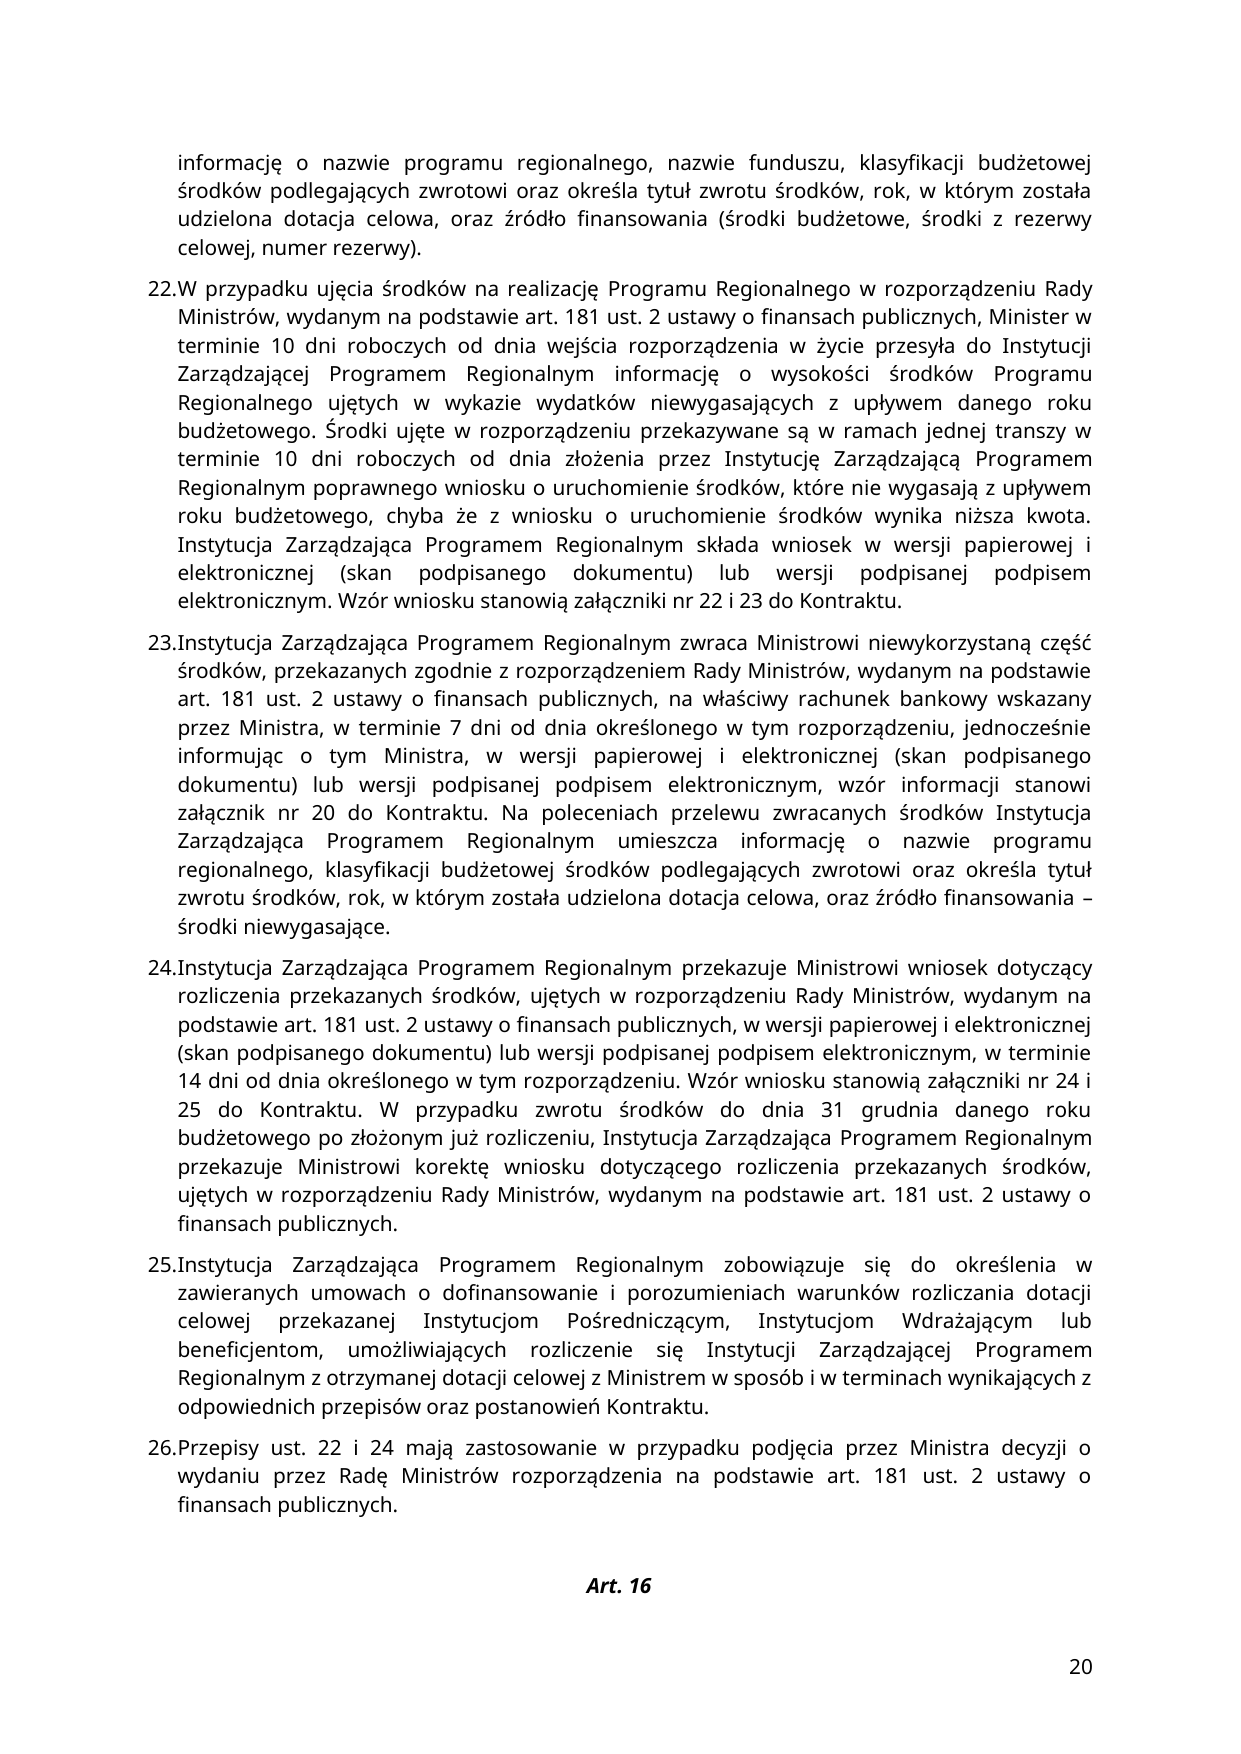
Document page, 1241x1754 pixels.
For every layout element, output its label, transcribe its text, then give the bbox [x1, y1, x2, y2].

list Instytucja Zarządzająca Programem Regionalnym przekazuje Ministrowi wniosek dotyczący rozliczenia przekazanych środków, ujętych w rozporządzeniu Rady Ministrów, wydanym na podstawie art. 181 ust. 2 ustawy o finansach publicznych, w wersji papierowej i elektronicznej (skan podpisanego dokumentu) lub wersji podpisanej podpisem elektronicznym, w terminie 14 dni od dnia określonego w tym rozporządzeniu. Wzór wniosku stanowią załączniki nr 24 i 25 do Kontraktu. W przypadku zwrotu środków do dnia 31 grudnia danego roku budżetowego po złożonym już rozliczeniu, Instytucja Zarządzająca Programem Regionalnym przekazuje Ministrowi korektę wniosku dotyczącego rozliczenia przekazanych środków, ujętych w rozporządzeniu Rady Ministrów, wydanym na podstawie art. 181 ust. 2 ustawy o finansach publicznych. [148, 953, 1093, 1237]
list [148, 148, 1093, 261]
list Instytucja Zarządzająca Programem Regionalnym zobowiązuje się do określenia w zawieranych umowach o dofinansowanie i porozumieniach warunków rozliczania dotacji celowej przekazanej Instytucjom Pośredniczącym, Instytucjom Wdrażającym lub beneficjentom, umożliwiających rozliczenie się Instytucji Zarządzającej Programem Regionalnym z otrzymanej dotacji celowej z Ministrem w sposób i w terminach wynikających z odpowiednich przepisów oraz postanowień Kontraktu. [148, 1250, 1093, 1420]
list Instytucja Zarządzająca Programem Regionalnym zwraca Ministrowi niewykorzystaną część środków, przekazanych zgodnie z rozporządzeniem Rady Ministrów, wydanym na podstawie art. 181 ust. 2 ustawy o finansach publicznych, na właściwy rachunek bankowy wskazany przez Ministra, w terminie 7 dni od dnia określonego w tym rozporządzeniu, jednocześnie informując o tym Ministra, w wersji papierowej i elektronicznej (skan podpisanego dokumentu) lub wersji podpisanej podpisem elektronicznym, wzór informacji stanowi załącznik nr 20 do Kontraktu. Na poleceniach przelewu zwracanych środków Instytucja Zarządzająca Programem Regionalnym umieszcza informację o nazwie programu regionalnego, klasyfikacji budżetowej środków podlegających zwrotowi oraz określa tytuł zwrotu środków, rok, w którym została udzielona dotacja celowa, oraz źródło finansowania – środki niewygasające. [148, 628, 1093, 940]
list W przypadku ujęcia środków na realizację Programu Regionalnego w rozporządzeniu Rady Ministrów, wydanym na podstawie art. 181 ust. 2 ustawy o finansach publicznych, Minister w terminie 10 dni roboczych od dnia wejścia rozporządzenia w życie przesyła do Instytucji Zarządzającej Programem Regionalnym informację o wysokości środków Programu Regionalnego ujętych w wykazie wydatków niewygasających z upływem danego roku budżetowego. Środki ujęte w rozporządzeniu przekazywane są w ramach jednej transzy w terminie 10 dni roboczych od dnia złożenia przez Instytucję Zarządzającą Programem Regionalnym poprawnego wniosku o uruchomienie środków, które nie wygasają z upływem roku budżetowego, chyba że z wniosku o uruchomienie środków wynika niższa kwota. Instytucja Zarządzająca Programem Regionalnym składa wniosek w wersji papierowej i elektronicznej (skan podpisanego dokumentu) lub wersji podpisanej podpisem elektronicznym. Wzór wniosku stanowią załączniki nr 22 i 23 do Kontraktu. [148, 274, 1093, 615]
list Przepisy ust. 22 i 24 mają zastosowanie w przypadku podjęcia przez Ministra decyzji o wydaniu przez Radę Ministrów rozporządzenia na podstawie art. 181 ust. 2 ustawy o finansach publicznych. [148, 1433, 1093, 1518]
subtitle Art. 16 [148, 1572, 1093, 1600]
